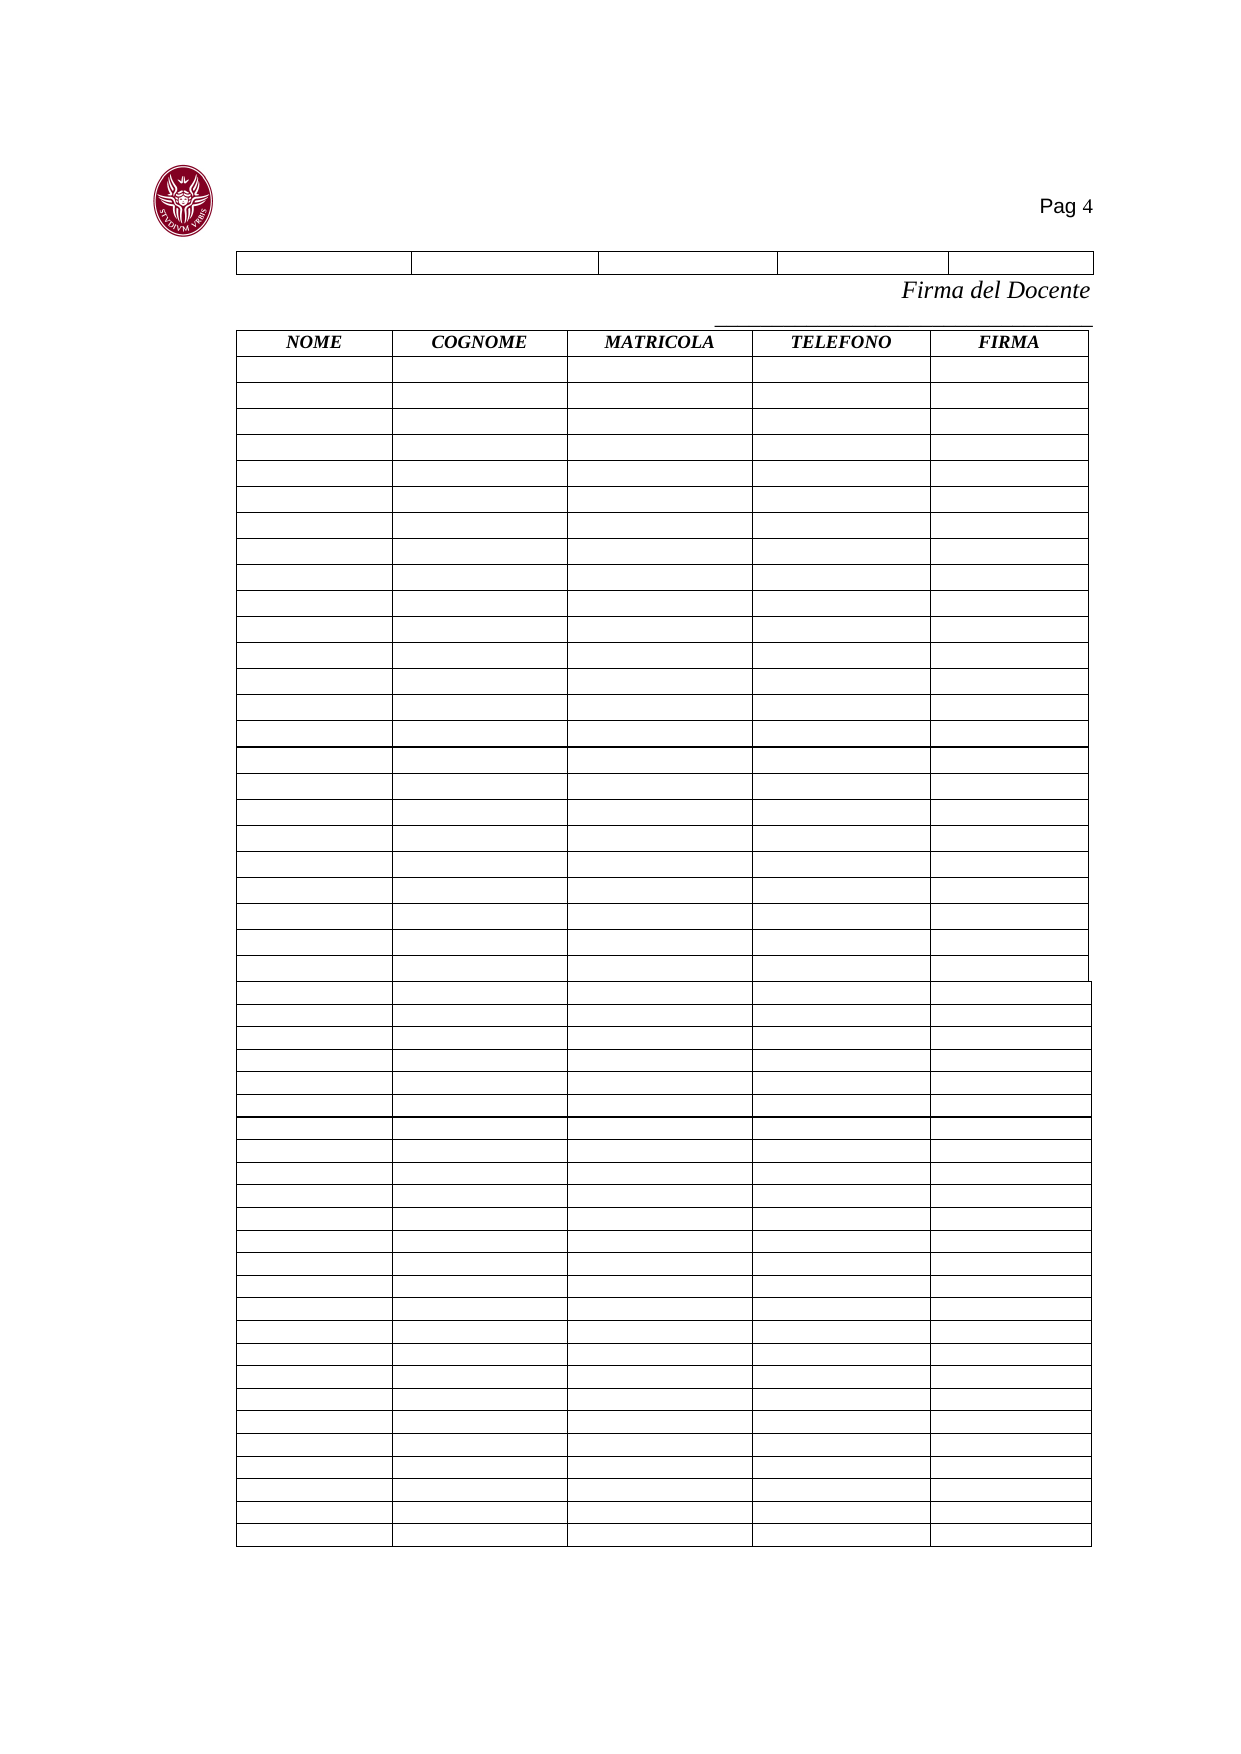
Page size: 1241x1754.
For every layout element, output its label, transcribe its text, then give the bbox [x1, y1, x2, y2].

table_cell [931, 904, 1088, 929]
table_cell [931, 1344, 1091, 1365]
table_cell [237, 1321, 392, 1342]
table_cell [931, 1118, 1091, 1139]
table_cell [931, 695, 1088, 720]
table_cell [568, 956, 752, 981]
table_cell [393, 643, 567, 668]
table_cell [393, 1231, 567, 1252]
table_cell [931, 721, 1088, 746]
table_cell [393, 721, 567, 746]
table_cell [568, 1050, 752, 1071]
table_cell [753, 383, 930, 408]
table_cell [237, 591, 392, 616]
table_cell [568, 800, 752, 824]
table_cell [568, 721, 752, 746]
table_cell [393, 409, 567, 434]
table_cell [393, 1502, 567, 1523]
table_cell [568, 1118, 752, 1139]
table_cell [568, 982, 752, 1003]
table_cell [393, 1005, 567, 1026]
table_cell [237, 826, 392, 851]
table_cell [568, 435, 752, 460]
table_cell [393, 930, 567, 955]
table_cell [393, 539, 567, 564]
table_cell [931, 435, 1088, 460]
table_cell [393, 800, 567, 824]
table_cell [931, 1050, 1091, 1071]
table_cell [393, 513, 567, 538]
table_cell [931, 800, 1088, 824]
table_cell [753, 1298, 930, 1320]
table_cell [753, 1411, 930, 1433]
table_cell [568, 357, 752, 382]
table_cell [237, 461, 392, 486]
table_cell [393, 904, 567, 929]
table_cell [393, 1163, 567, 1184]
table_cell [753, 930, 930, 955]
table_cell [931, 539, 1088, 564]
table_cell [393, 1185, 567, 1207]
table_cell [931, 1095, 1091, 1116]
table_cell [393, 695, 567, 720]
table_cell [931, 591, 1088, 616]
table_cell [931, 1457, 1091, 1478]
table_cell [237, 1005, 392, 1026]
table_cell [237, 904, 392, 929]
table_cell [568, 1457, 752, 1478]
table_cell [237, 435, 392, 460]
table_cell [393, 1208, 567, 1229]
table_cell [753, 591, 930, 616]
table_cell [931, 643, 1088, 668]
table_cell [568, 878, 752, 903]
table_cell [568, 513, 752, 538]
table_cell [568, 409, 752, 434]
table_cell [753, 1140, 930, 1162]
table_cell [237, 1298, 392, 1320]
table_cell [393, 748, 567, 772]
table_cell [237, 852, 392, 877]
table_cell [237, 1231, 392, 1252]
table_cell [568, 1095, 752, 1116]
table_cell [568, 1502, 752, 1523]
table_cell [237, 565, 392, 590]
table_cell [753, 461, 930, 486]
table_cell [237, 669, 392, 694]
table_cell [393, 1298, 567, 1320]
table_cell [237, 982, 392, 1003]
table_cell [931, 1231, 1091, 1252]
table_cell [568, 461, 752, 486]
table_cell [568, 826, 752, 851]
text _________________________________ [236, 303, 1092, 330]
table_cell [393, 826, 567, 851]
picture [0, 0, 414, 266]
table_cell [931, 487, 1088, 512]
table_cell [393, 1027, 567, 1049]
table_cell [393, 1072, 567, 1094]
table_cell [237, 1276, 392, 1297]
table_cell [568, 1163, 752, 1184]
table_cell [753, 409, 930, 434]
table_cell [568, 1411, 752, 1433]
table_header COGNOME [393, 331, 567, 356]
table_cell [237, 643, 392, 668]
table_cell [393, 669, 567, 694]
table_cell [568, 1072, 752, 1094]
table_cell [568, 904, 752, 929]
table_header MATRICOLA [568, 331, 752, 356]
table_cell [931, 461, 1088, 486]
table_cell [237, 617, 392, 642]
table_cell [931, 748, 1088, 772]
table_cell [237, 539, 392, 564]
table_cell [931, 1005, 1091, 1026]
table_cell [753, 695, 930, 720]
table_cell [753, 1208, 930, 1229]
table_cell [568, 1276, 752, 1297]
table_cell [237, 748, 392, 772]
table_cell [393, 1095, 567, 1116]
table_cell [753, 1389, 930, 1410]
table_cell [931, 1298, 1091, 1320]
table_cell [931, 1524, 1091, 1546]
table_cell [931, 982, 1091, 1003]
table_cell [753, 1321, 930, 1342]
table_cell [237, 878, 392, 903]
table_cell [753, 1185, 930, 1207]
table_cell [599, 252, 777, 274]
table_cell [568, 1253, 752, 1275]
table_cell [568, 1434, 752, 1456]
table_cell [568, 643, 752, 668]
table_cell [568, 852, 752, 877]
table_cell [237, 1118, 392, 1139]
table_cell [393, 1457, 567, 1478]
table_cell [753, 1072, 930, 1094]
table_cell [753, 956, 930, 981]
table_cell [412, 252, 598, 274]
table_cell [753, 1050, 930, 1071]
table_cell [753, 748, 930, 772]
table_cell [931, 878, 1088, 903]
table_cell [237, 1027, 392, 1049]
table_cell [931, 1366, 1091, 1388]
table_cell [931, 1208, 1091, 1229]
table_cell [753, 1524, 930, 1546]
table_cell [237, 1502, 392, 1523]
table_cell [931, 1479, 1091, 1501]
table_cell [237, 1366, 392, 1388]
table_cell [753, 669, 930, 694]
table_cell [753, 617, 930, 642]
table_cell [753, 1118, 930, 1139]
table_header NOME [237, 331, 392, 356]
table_cell [931, 1434, 1091, 1456]
table_cell [237, 1095, 392, 1116]
table_cell [237, 383, 392, 408]
table_cell [931, 513, 1088, 538]
table_cell [237, 1163, 392, 1184]
table_cell [393, 357, 567, 382]
table_cell [753, 1479, 930, 1501]
table_cell [237, 1072, 392, 1094]
table_cell [237, 1344, 392, 1365]
table_cell [753, 1344, 930, 1365]
table_cell [753, 357, 930, 382]
table_cell [237, 357, 392, 382]
table_cell [393, 1479, 567, 1501]
table_cell [393, 1276, 567, 1297]
table_cell [931, 826, 1088, 851]
table_cell [237, 1434, 392, 1456]
table_cell [237, 409, 392, 434]
table_cell [568, 774, 752, 798]
table_cell [568, 1344, 752, 1365]
table_cell [237, 1389, 392, 1410]
table_cell [237, 774, 392, 798]
table_cell [237, 800, 392, 824]
table_cell [568, 617, 752, 642]
table_cell [931, 956, 1088, 981]
table_cell [753, 1434, 930, 1456]
table_cell [931, 1253, 1091, 1275]
table_cell [568, 1479, 752, 1501]
table_cell [931, 669, 1088, 694]
table_cell [568, 1298, 752, 1320]
table_cell [393, 461, 567, 486]
table_cell [568, 1231, 752, 1252]
table_cell [568, 591, 752, 616]
table_cell [393, 617, 567, 642]
table_cell [237, 252, 411, 274]
table_cell [753, 643, 930, 668]
table_cell [753, 565, 930, 590]
table_cell [568, 1027, 752, 1049]
table_cell [753, 1231, 930, 1252]
table_cell [393, 1050, 567, 1071]
table_cell [753, 982, 930, 1003]
table_cell [393, 591, 567, 616]
table_cell [237, 1208, 392, 1229]
table_cell [568, 565, 752, 590]
table_cell [237, 930, 392, 955]
table_cell [931, 565, 1088, 590]
table_cell [778, 252, 948, 274]
table_cell [931, 357, 1088, 382]
table_cell [568, 930, 752, 955]
table_cell [931, 1276, 1091, 1297]
table_cell [237, 1479, 392, 1501]
table_cell [753, 852, 930, 877]
table_cell [931, 930, 1088, 955]
table_cell [568, 1140, 752, 1162]
table_cell [393, 435, 567, 460]
table_cell [393, 565, 567, 590]
table_cell [568, 487, 752, 512]
table_cell [568, 539, 752, 564]
table_cell [949, 252, 1093, 274]
table_cell [931, 1389, 1091, 1410]
table_cell [753, 435, 930, 460]
table_cell [393, 956, 567, 981]
table_cell [568, 695, 752, 720]
table_cell [931, 617, 1088, 642]
table_cell [237, 1050, 392, 1071]
table_cell [237, 513, 392, 538]
table_header FIRMA [931, 331, 1088, 356]
table_cell [393, 1389, 567, 1410]
table_cell [931, 1502, 1091, 1523]
table_cell [931, 1163, 1091, 1184]
table_cell [237, 1457, 392, 1478]
table_cell [753, 1457, 930, 1478]
table_cell [753, 1095, 930, 1116]
table_cell [393, 487, 567, 512]
table_cell [753, 1027, 930, 1049]
table_cell [568, 1005, 752, 1026]
table_cell [568, 1185, 752, 1207]
table_cell [393, 774, 567, 798]
table_cell [393, 982, 567, 1003]
table_cell [931, 1072, 1091, 1094]
table_header TELEFONO [753, 331, 930, 356]
table_cell [931, 1027, 1091, 1049]
table_cell [568, 383, 752, 408]
table_cell [393, 1344, 567, 1365]
table_cell [237, 1524, 392, 1546]
table_cell [393, 1411, 567, 1433]
table_cell [931, 1140, 1091, 1162]
table_cell [393, 1321, 567, 1342]
table_cell [931, 774, 1088, 798]
table_cell [753, 1276, 930, 1297]
table_cell [393, 1140, 567, 1162]
text Firma del Docente [236, 275, 1092, 303]
table_cell [753, 1502, 930, 1523]
table_cell [931, 1321, 1091, 1342]
table_cell [931, 1411, 1091, 1433]
table_cell [237, 721, 392, 746]
table_cell [393, 383, 567, 408]
table_cell [237, 956, 392, 981]
table_cell [568, 1524, 752, 1546]
table_cell [753, 539, 930, 564]
table_cell [393, 1253, 567, 1275]
table_cell [753, 1253, 930, 1275]
table_cell [568, 748, 752, 772]
table_cell [931, 383, 1088, 408]
table_cell [568, 669, 752, 694]
table_cell [753, 721, 930, 746]
table_cell [568, 1321, 752, 1342]
table_cell [753, 826, 930, 851]
table_cell [393, 1366, 567, 1388]
table_cell [931, 852, 1088, 877]
table_cell [753, 1005, 930, 1026]
table_cell [237, 1185, 392, 1207]
table_cell [753, 774, 930, 798]
table_cell [568, 1208, 752, 1229]
table_cell [931, 409, 1088, 434]
table_cell [568, 1366, 752, 1388]
table_cell [753, 487, 930, 512]
table_cell [393, 1118, 567, 1139]
table_cell [393, 852, 567, 877]
table_cell [393, 878, 567, 903]
table_cell [753, 513, 930, 538]
table_cell [237, 1140, 392, 1162]
table_cell [753, 800, 930, 824]
table_cell [237, 695, 392, 720]
table_cell [753, 878, 930, 903]
table_cell [568, 1389, 752, 1410]
table_cell [931, 1185, 1091, 1207]
table_cell [753, 1163, 930, 1184]
table_cell [753, 1366, 930, 1388]
table_cell [237, 487, 392, 512]
table_cell [393, 1524, 567, 1546]
table_cell [237, 1253, 392, 1275]
table_cell [753, 904, 930, 929]
table_cell [393, 1434, 567, 1456]
table_cell [237, 1411, 392, 1433]
